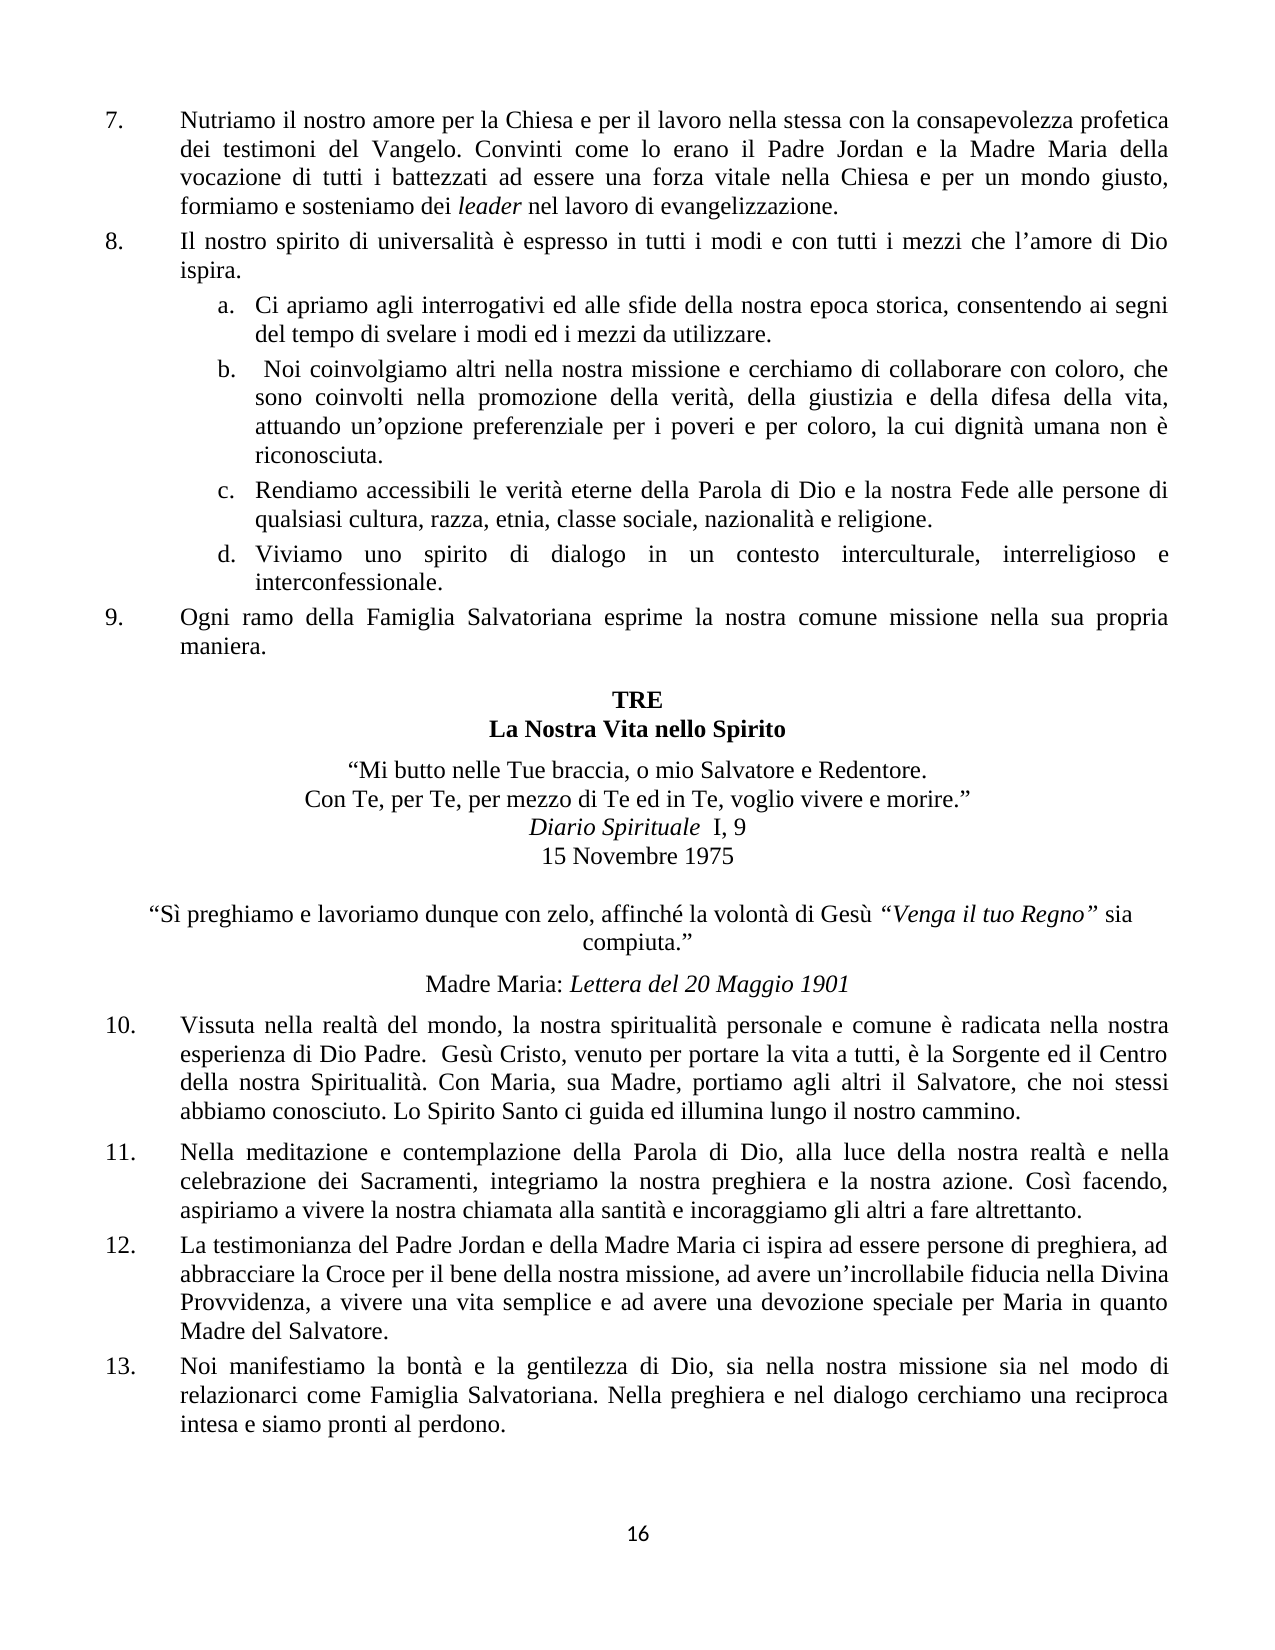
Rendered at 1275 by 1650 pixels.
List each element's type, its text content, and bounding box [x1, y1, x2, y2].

list Ci apriamo agli interrogativi ed alle sfide della nostra epoca storica, consentendo ai segni del tempo di svelare i modi ed i mezzi da utilizzare. [217, 290, 1170, 347]
list Viviamo uno spirito di dialogo in un contesto interculturale, interreligioso e interconfessionale. [217, 539, 1170, 596]
list Rendiamo accessibili le verità eterne della Parola di Dio e la nostra Fede alle persone di qualsiasi cultura, razza, etnia, classe sociale, nazionalità e religione. [217, 475, 1170, 532]
text “Mi butto nelle Tue braccia, o mio Salvatore e Redentore. [105, 755, 1170, 784]
list Vissuta nella realtà del mondo, la nostra spiritualità personale e comune è radicata nella nostra esperienza di Dio Padre. Gesù Cristo, venuto per portare la vita a tutti, è la Sorgente ed il Centro della nostra Spiritualità. Con Maria, sua Madre, portiamo agli altri il Salvatore, che noi stessi abbiamo conosciuto. Lo Spirito Santo ci guida ed illumina lungo il nostro cammino. [105, 1010, 1170, 1125]
text La Nostra Vita nello Spirito [105, 714, 1170, 742]
list Nella meditazione e contemplazione della Parola di Dio, alla luce della nostra realtà e nella celebrazione dei Sacramenti, integriamo la nostra preghiera e la nostra azione. Così facendo, aspiriamo a vivere la nostra chiamata alla santità e incoraggiamo gli altri a fare altrettanto. [105, 1137, 1170, 1224]
list La testimonianza del Padre Jordan e della Madre Maria ci ispira ad essere persone di preghiera, ad abbracciare la Croce per il bene della nostra missione, ad avere un’incrollabile fiducia nella Divina Provvidenza, a vivere una vita semplice e ad avere una devozione speciale per Maria in quanto Madre del Salvatore. [105, 1230, 1170, 1345]
list Il nostro spirito di universalità è espresso in tutti i modi e con tutti i mezzi che l’amore di Dio ispira. [105, 226, 1170, 284]
list Nutriamo il nostro amore per la Chiesa e per il lavoro nella stessa con la consapevolezza profetica dei testimoni del Vangelo. Convinti come lo erano il Padre Jordan e la Madre Maria della vocazione di tutti i battezzati ad essere una forza vitale nella Chiesa e per un mondo giusto, formiamo e sosteniamo dei leader nel lavoro di evangelizzazione. [105, 105, 1170, 220]
text Madre Maria: Lettera del 20 Maggio 1901 [105, 969, 1170, 997]
text TRE [105, 685, 1170, 714]
list Noi manifestiamo la bontà e la gentilezza di Dio, sia nella nostra missione sia nel modo di relazionarci come Famiglia Salvatoriana. Nella preghiera e nel dialogo cerchiamo una reciproca intesa e siamo pronti al perdono. [105, 1351, 1170, 1437]
text Con Te, per Te, per mezzo di Te ed in Te, voglio vivere e morire.” [105, 784, 1170, 812]
text “Sì preghiamo e lavoriamo dunque con zelo, affinché la volontà di Gesù “Venga il tuo Regno” sia compiuta.” [105, 899, 1170, 956]
list Noi coinvolgiamo altri nella nostra missione e cerchiamo di collaborare con coloro, che sono coinvolti nella promozione della verità, della giustizia e della difesa della vita, attuando un’opzione preferenziale per i poveri e per coloro, la cui dignità umana non è riconosciuta. [217, 354, 1170, 469]
list Ogni ramo della Famiglia Salvatoriana esprime la nostra comune missione nella sua propria maniera. [105, 602, 1170, 660]
text Diario Spirituale I, 9 [105, 812, 1170, 841]
text 15 Novembre 1975 [105, 841, 1170, 870]
